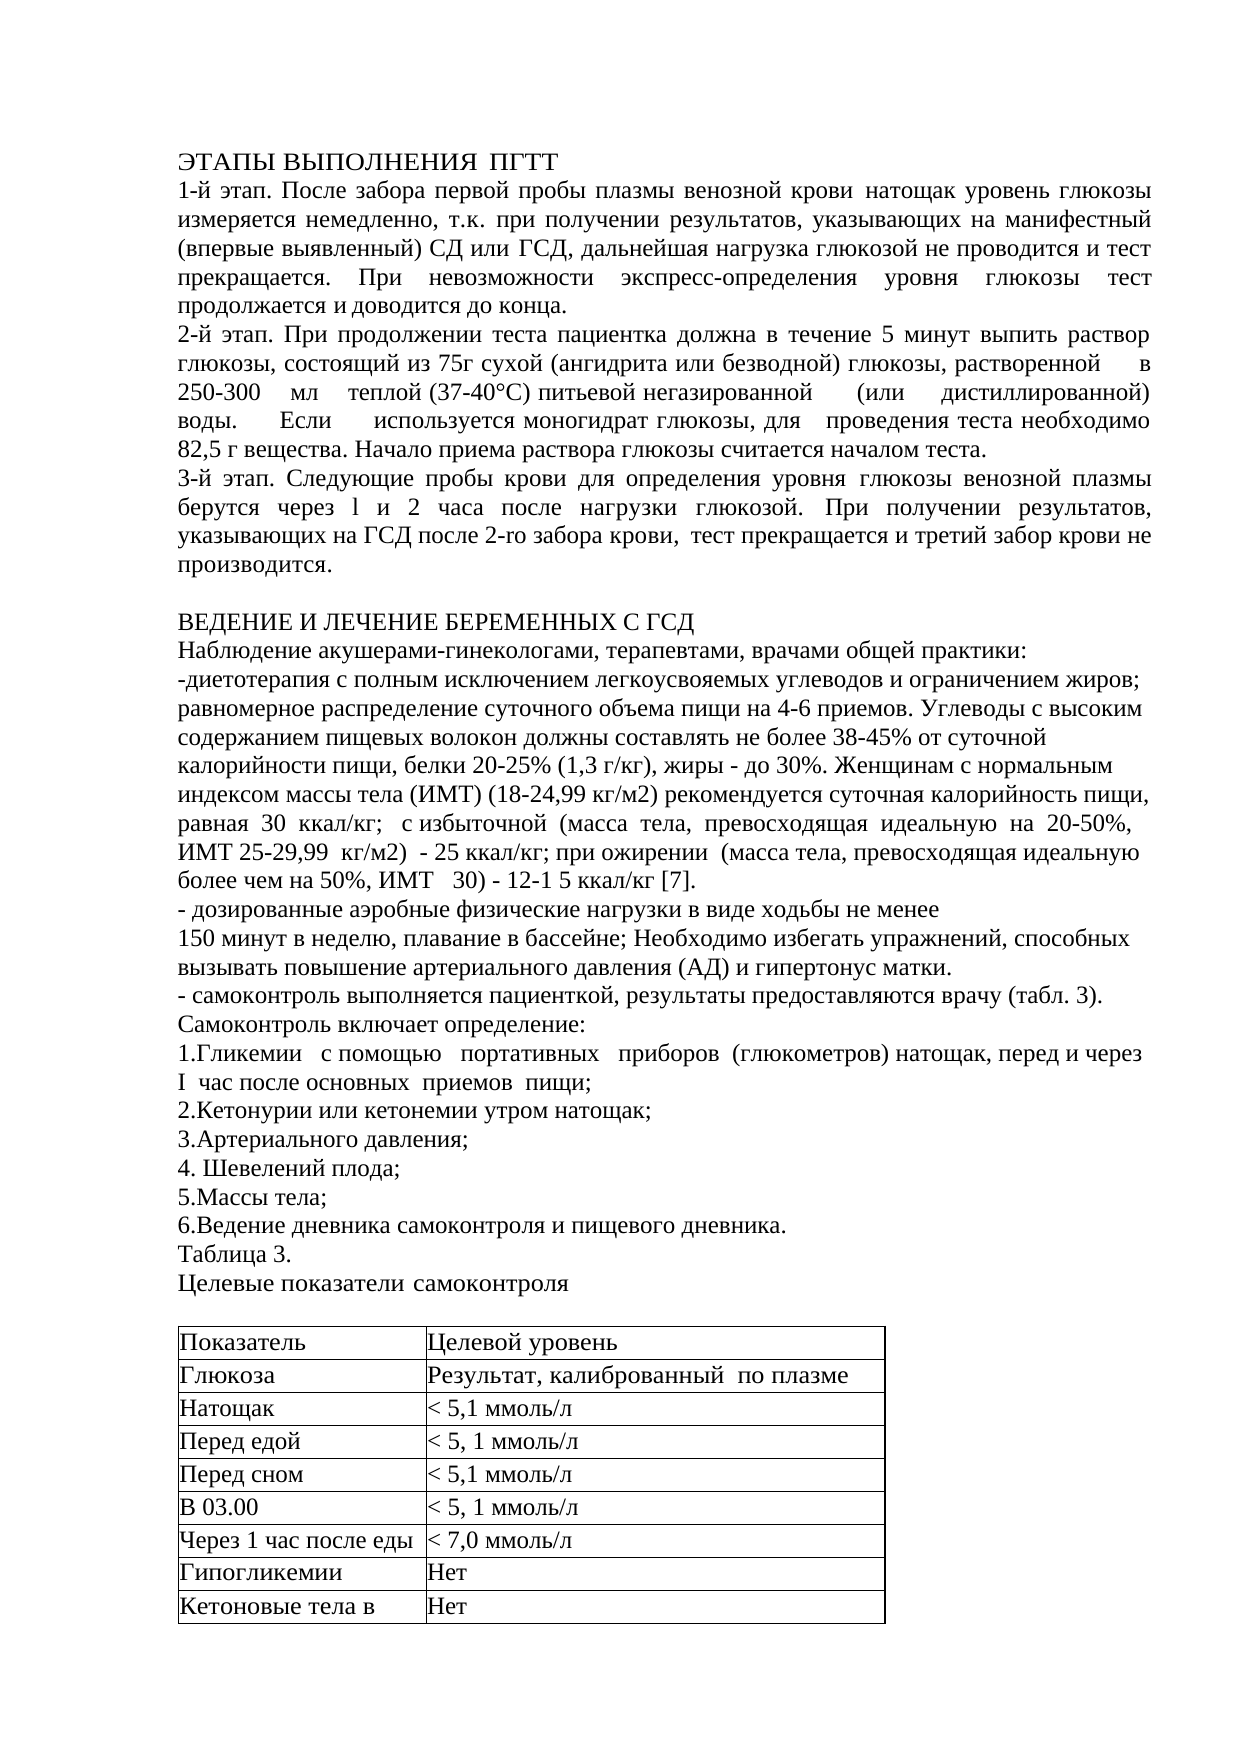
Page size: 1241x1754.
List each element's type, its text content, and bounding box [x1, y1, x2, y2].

text ЭТАПЫ ВЫПОЛНЕНИЯ ПГТТ [177, 147, 1152, 176]
table_cell Результат, калиброванный по плазме [427, 1360, 884, 1392]
text 2.Кетонурии или кетонемии утром натощак; [177, 1096, 1152, 1124]
text 2-й этап. При продолжении теста пациентка должна в течение 5 минут выпить раствор глюкозы, состоящий из 75г сухой (ангидрита или безводной) глюкозы, растворенной в 250-300 мл теплой (37-40°С) питьевой негазированной (или дистиллированной) воды. Если используется моногидрат глюкозы, для проведения теста необходимо 82,5 г вещества. Начало приема раствора глюкозы считается началом теста. [177, 319, 1152, 463]
table_cell < 5, 1 ммоль/л [427, 1426, 884, 1458]
table_cell В 03.00 [179, 1492, 426, 1524]
text Наблюдение акушерами-гинекологами, терапевтами, врачами общей практики: [177, 636, 1152, 664]
text ВЕДЕНИЕ И ЛЕЧЕНИЕ БЕРЕМЕННЫХ С ГСД [177, 607, 1152, 636]
table_header Показатель [179, 1327, 426, 1359]
text 150 минут в неделю, плавание в бассейне; Необходимо избегать упражнений, способных вызывать повышение артериального давления (АД) и гипертонус матки. [177, 923, 1152, 981]
table_cell Нет [427, 1558, 884, 1590]
text -диетотерапия с полным исключением легкоусвояемых углеводов и ограничением жиров; равномерное распределение суточного объема пищи на 4-6 приемов. Углеводы с высоким содержанием пищевых волокон должны составлять не более 38-45% от суточной калорийности пищи, белки 20-25% (1,3 г/кг), жиры - до 30%. Женщинам с нормальным индексом массы тела (ИМТ) (18-24,99 кг/м2) рекомендуется суточная калорийность пищи, равная 30 ккал/кг; с избыточной (масса тела, превосходящая идеальную на 20-50%, ИМТ 25-29,99 кг/м2) - 25 ккал/кг; при ожирении (масса тела, превосходящая идеальную более чем на 50%, ИМТ 30) - 12-1 5 ккал/кг [7]. [177, 664, 1152, 894]
table_cell < 7,0 ммоль/л [427, 1525, 884, 1557]
table_cell Гипогликемии [179, 1558, 426, 1590]
text 3-й этап. Следующие пробы крови для определения уровня глюкозы венозной плазмы берутся через l и 2 часа после нагрузки глюкозой. При получении результатов, указывающих на ГСД после 2-ro забора крови, тест прекращается и третий забор крови не производится. [177, 463, 1152, 578]
text 6.Ведение дневника самоконтроля и пищевого дневника. [177, 1211, 1152, 1239]
table_cell Перед едой [179, 1426, 426, 1458]
text 3.Артериального давления; [177, 1124, 1152, 1153]
text Таблица 3. [177, 1239, 1152, 1268]
table_cell Кетоновые тела в моче [179, 1591, 426, 1623]
text 1.Гликемии с помощью портативных приборов (глюкометров) натощак, перед и через I час после основных приемов пищи; [177, 1038, 1152, 1096]
table_cell Нет [427, 1591, 884, 1623]
table_header Целевой уровень [427, 1327, 884, 1359]
table_cell < 5,1 ммоль/л [427, 1393, 884, 1425]
table_cell Глюкоза [179, 1360, 426, 1392]
table_cell < 5,1 ммоль/л [427, 1459, 884, 1491]
table_cell Через 1 час после еды [179, 1525, 426, 1557]
text Целевые показатели самоконтроля [177, 1268, 1152, 1297]
table_cell < 5, 1 ммоль/л [427, 1492, 884, 1524]
table_cell Перед сном [179, 1459, 426, 1491]
table_cell Натощак [179, 1393, 426, 1425]
text 5.Массы тела; [177, 1182, 1152, 1211]
text - дозированные аэробные физические нагрузки в виде ходьбы не менее [177, 894, 1152, 923]
text 1-й этап. После забора первой пробы плазмы венозной крови натощак уровень глюкозы измеряется немедленно, т.к. при получении результатов, указывающих на манифестный (впервые выявленный) СД или ГСД, дальнейшая нагрузка глюкозой не проводится и тест прекращается. При невозможности экспресс-определения уровня глюкозы тест продолжается и доводится до конца. [177, 176, 1152, 319]
text 4. Шевелений плода; [177, 1153, 1152, 1182]
text - самоконтроль выполняется пациенткой, результаты предоставляются врачу (табл. 3). Самоконтроль включает определение: [177, 981, 1152, 1038]
